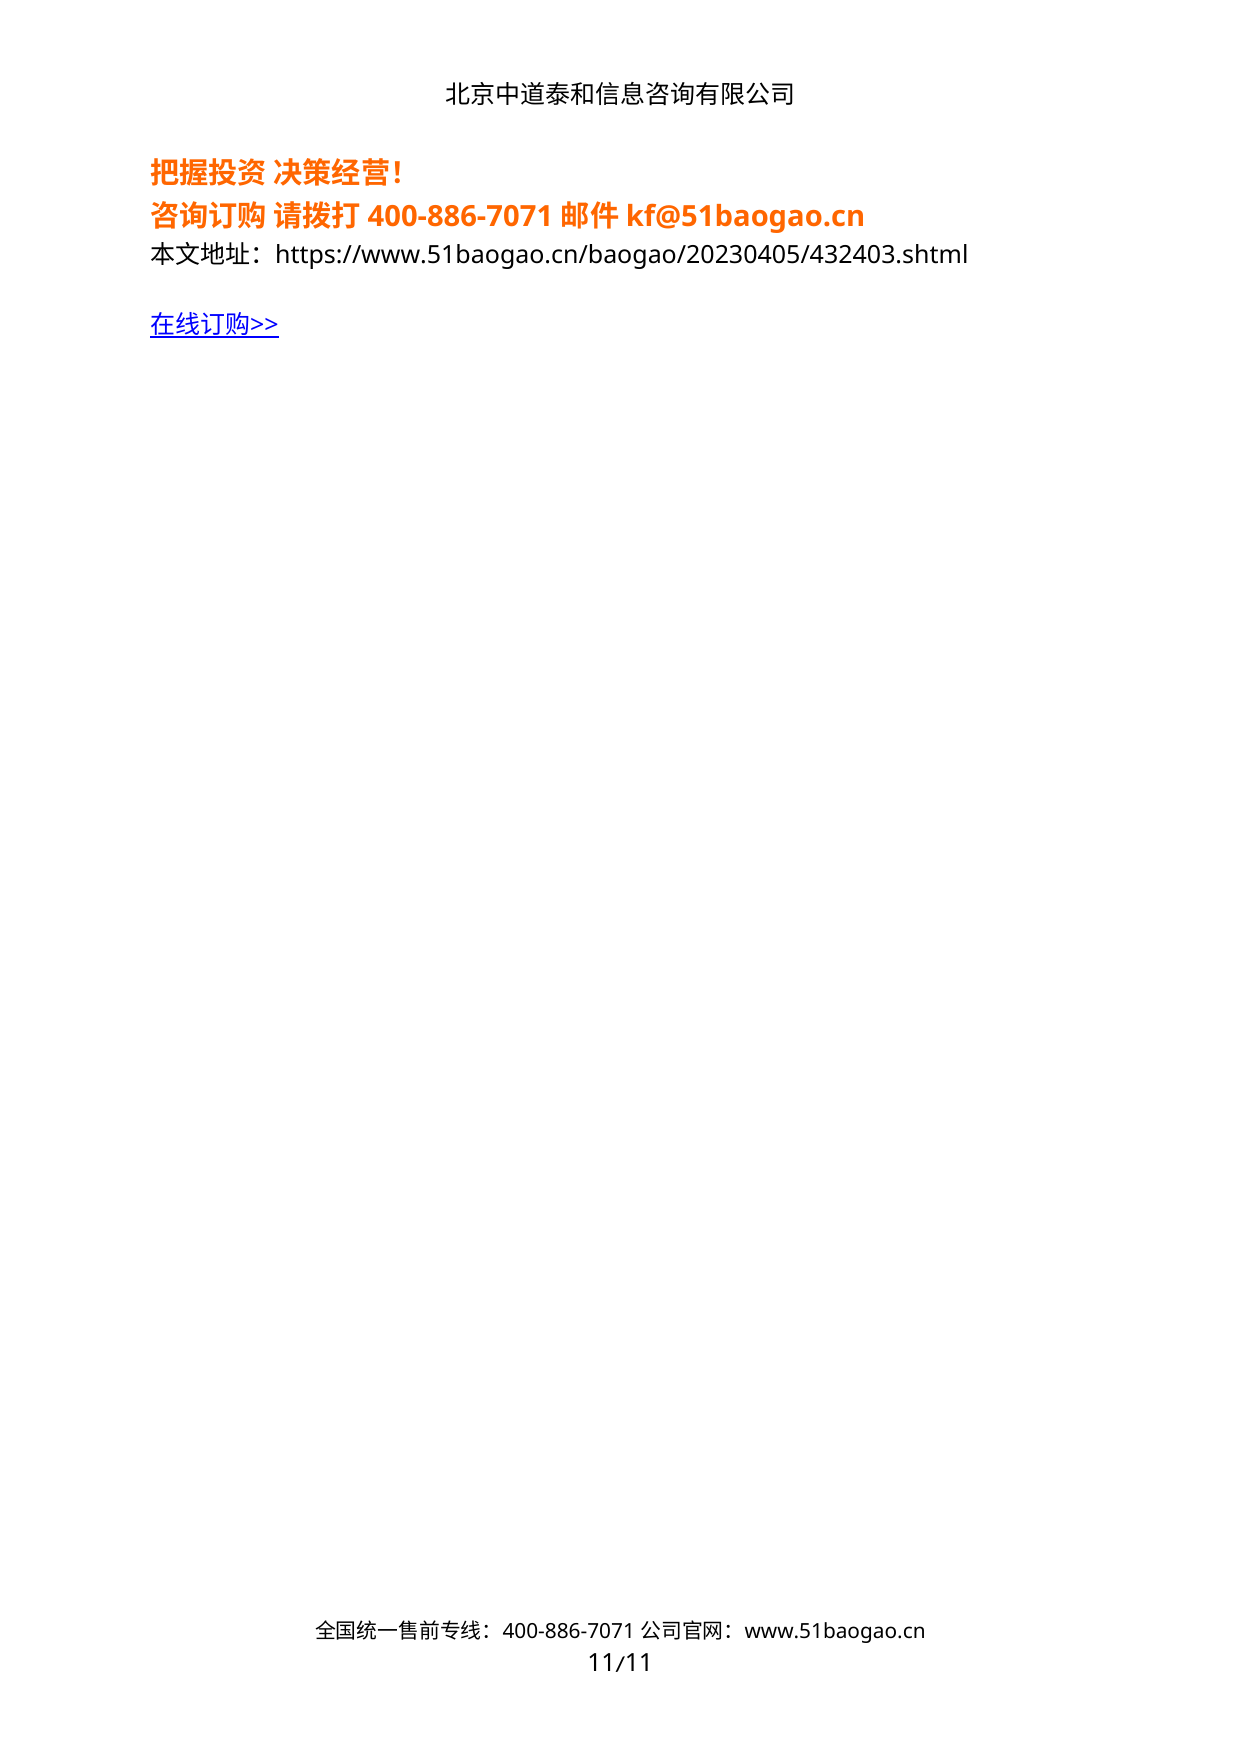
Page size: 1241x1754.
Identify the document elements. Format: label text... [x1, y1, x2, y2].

text 在线订购>> [150, 271, 1090, 341]
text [150, 150, 1090, 271]
